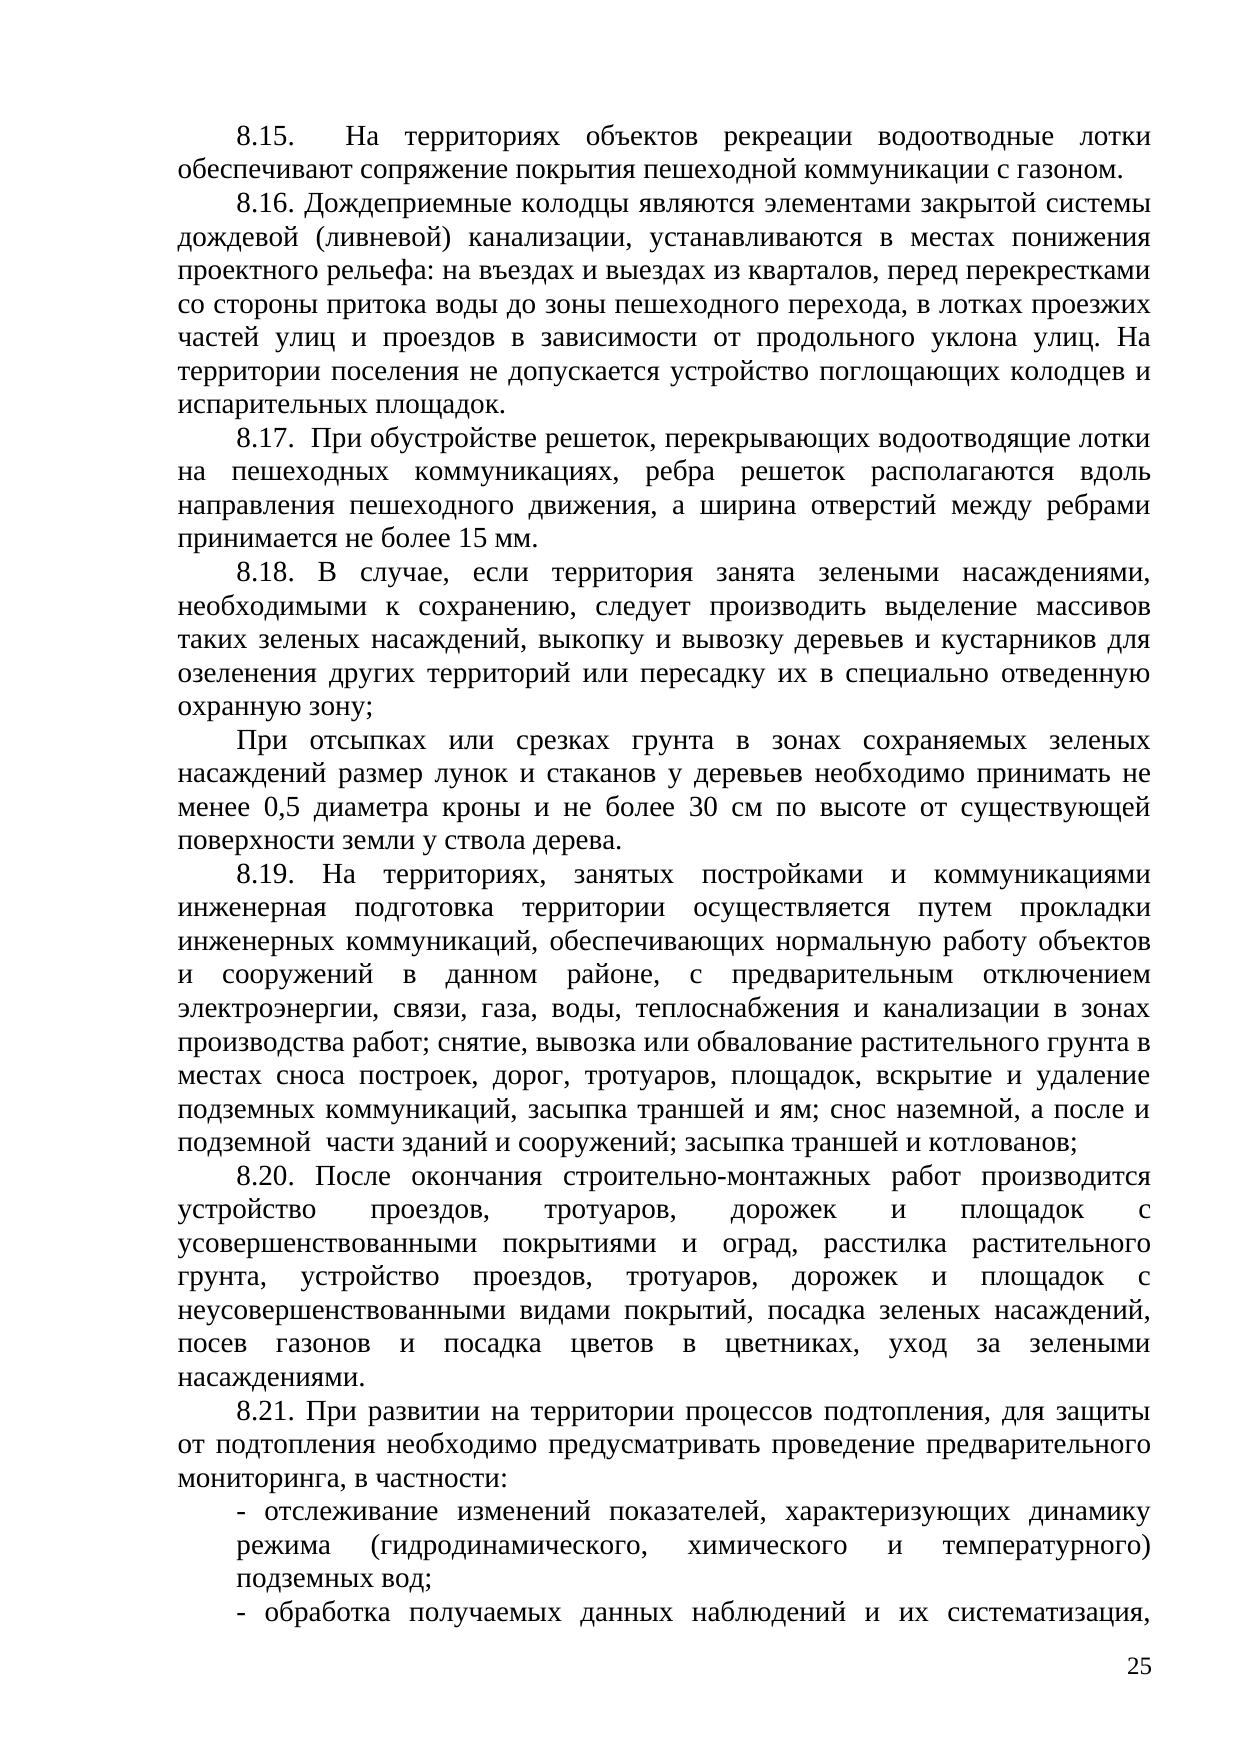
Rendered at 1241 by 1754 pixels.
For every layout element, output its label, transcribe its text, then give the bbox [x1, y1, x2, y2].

text - отслеживание изменений показателей, характеризующих динамику режима (гидродинамического, химического и температурного) подземных вод; [236, 1493, 1152, 1594]
text 8.20. После окончания строительно-монтажных работ производится устройство проездов, тротуаров, дорожек и площадок с усовершенствованными покрытиями и оград, расстилка растительного грунта, устройство проездов, тротуаров, дорожек и площадок с неусовершенствованными видами покрытий, посадка зеленых насаждений, посев газонов и посадка цветов в цветниках, уход за зелеными насаждениями. [177, 1158, 1152, 1393]
text 8.15. На территориях объектов рекреации водоотводные лотки обеспечивают сопряжение покрытия пешеходной коммуникации с газоном. [177, 118, 1152, 185]
text 8.21. При развитии на территории процессов подтопления, для защиты от подтопления необходимо предусматривать проведение предварительного мониторинга, в частности: [177, 1393, 1152, 1493]
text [236, 1594, 1152, 1627]
text 8.17. При обустройстве решеток, перекрывающих водоотводящие лотки на пешеходных коммуникациях, ребра решеток располагаются вдоль направления пешеходного движения, а ширина отверстий между ребрами принимается не более 15 мм. [177, 420, 1152, 554]
text При отсыпках или срезках грунта в зонах сохраняемых зеленых насаждений размер лунок и стаканов у деревьев необходимо принимать не менее 0,5 диаметра кроны и не более 30 см по высоте от существующей поверхности земли у ствола дерева. [177, 722, 1152, 856]
text 8.16. Дождеприемные колодцы являются элементами закрытой системы дождевой (ливневой) канализации, устанавливаются в местах понижения проектного рельефа: на въездах и выездах из кварталов, перед перекрестками со стороны притока воды до зоны пешеходного перехода, в лотках проезжих частей улиц и проездов в зависимости от продольного уклона улиц. На территории поселения не допускается устройство поглощающих колодцев и испарительных площадок. [177, 185, 1152, 420]
text 8.19. На территориях, занятых постройками и коммуникациями инженерная подготовка территории осуществляется путем прокладки инженерных коммуникаций, обеспечивающих нормальную работу объектов и сооружений в данном районе, с предварительным отключением электроэнергии, связи, газа, воды, теплоснабжения и канализации в зонах производства работ; снятие, вывозка или обвалование растительного грунта в местах сноса построек, дорог, тротуаров, площадок, вскрытие и удаление подземных коммуникаций, засыпка траншей и ям; снос наземной, а после и подземной части зданий и сооружений; засыпка траншей и котлованов; [177, 856, 1152, 1158]
text 8.18. В случае, если территория занята зелеными насаждениями, необходимыми к сохранению, следует производить выделение массивов таких зеленых насаждений, выкопку и вывозку деревьев и кустарников для озеленения других территорий или пересадку их в специально отведенную охранную зону; [177, 554, 1152, 722]
